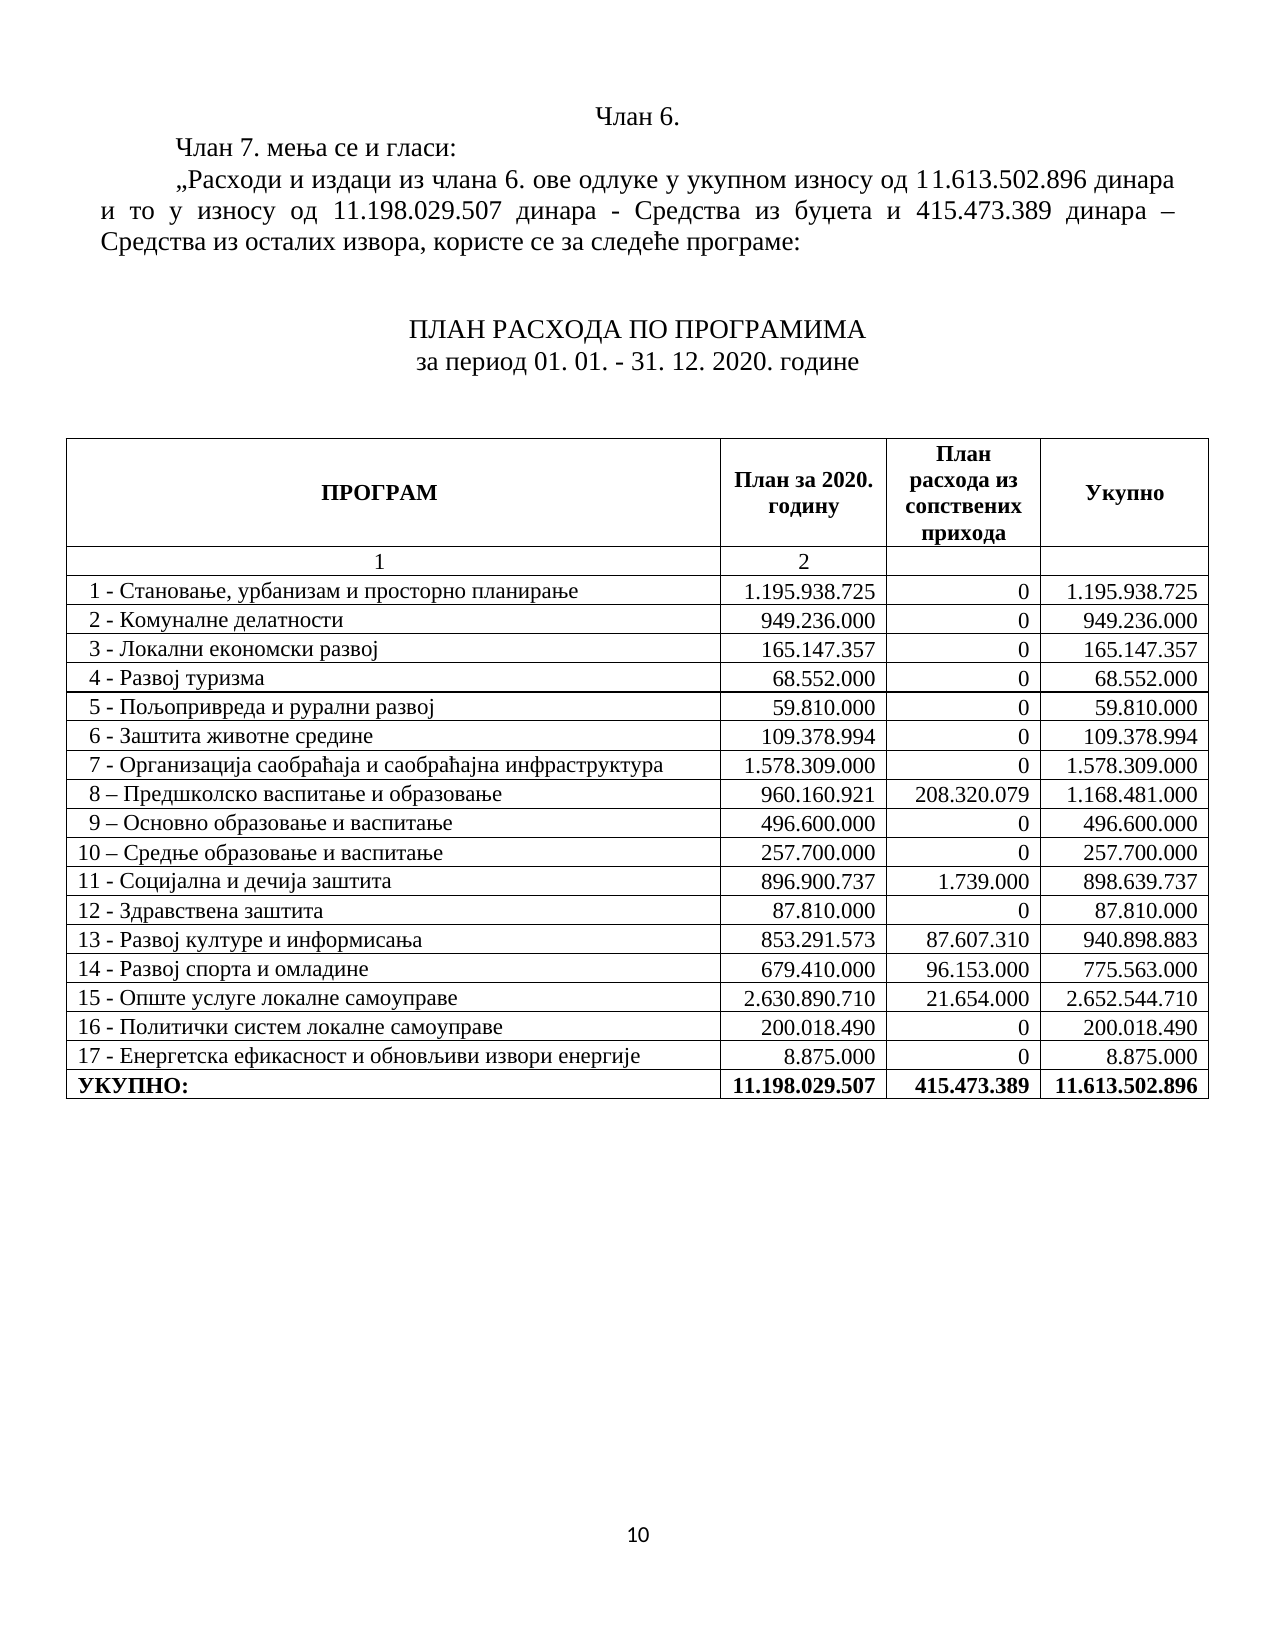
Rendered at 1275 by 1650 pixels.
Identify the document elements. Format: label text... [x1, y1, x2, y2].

table_cell [693, 1041, 720, 1069]
table_cell [693, 634, 720, 662]
table_cell 940.898.883 [1041, 925, 1208, 953]
table_cell [693, 867, 720, 895]
table_cell [693, 605, 720, 633]
text за период 01. 01. - 31. 12. 2020. године [100, 345, 1174, 376]
table_cell 0 [887, 693, 1040, 720]
table_cell [887, 547, 1040, 575]
table_cell 8.875.000 [1041, 1041, 1208, 1069]
table_cell 0 [887, 751, 1040, 778]
table_cell 0 [887, 1012, 1040, 1040]
table_cell 3 - Локални економски развој [67, 634, 693, 662]
table_cell 165.147.357 [721, 634, 886, 662]
table_cell 1.168.481.000 [1041, 780, 1208, 808]
table_cell 2.630.890.710 [721, 983, 886, 1011]
table_cell 15 - Опште услуге локалне самоуправе [67, 983, 693, 1011]
table_cell 2 - Комуналне делатности [67, 605, 693, 633]
table_cell [693, 925, 720, 953]
table_cell 109.378.994 [1041, 721, 1208, 749]
table_cell 14 - Развој спорта и омладине [67, 954, 693, 982]
table_cell [693, 1012, 720, 1040]
table_cell 0 [887, 576, 1040, 604]
table_cell [693, 780, 720, 808]
table_cell 68.552.000 [1041, 663, 1208, 691]
text „Расходи и издаци из члана 6. ове одлуке у укупном износу од 11.613.502.896 динара и то у износу од 11.198.029.507 динара - Средства из буџета и 415.473.389 динарa – Средства из осталих извора, користе се за следеће програме: [100, 163, 1174, 256]
table_cell [693, 809, 720, 837]
table_cell 679.410.000 [721, 954, 886, 982]
table_cell 1 - Становање, урбанизам и просторно планирање [67, 576, 693, 604]
table_cell 0 [887, 809, 1040, 837]
text Члан 7. мења се и гласи: [100, 132, 1174, 163]
table_header План за 2020. годину [721, 439, 886, 546]
table_cell 200.018.490 [721, 1012, 886, 1040]
table_cell 257.700.000 [721, 838, 886, 866]
table_cell 9 – Основно образовање и васпитање [67, 809, 693, 837]
table_cell 0 [887, 634, 1040, 662]
table_cell 59.810.000 [1041, 693, 1208, 720]
table_cell [693, 838, 720, 866]
text ПЛАН РАСХОДА ПО ПРОГРАМИМА [100, 314, 1174, 345]
table_cell 16 - Политички систем локалне самоуправе [67, 1012, 693, 1040]
table_cell 853.291.573 [721, 925, 886, 953]
table_cell 68.552.000 [721, 663, 886, 691]
table_header ПРОГРАМ [67, 439, 693, 546]
text Члан 6. [100, 100, 1174, 132]
table_cell 10 – Средње образовање и васпитање [67, 838, 693, 866]
table_header [693, 439, 720, 546]
table_cell 496.600.000 [721, 809, 886, 837]
table_cell 0 [887, 838, 1040, 866]
table_cell 257.700.000 [1041, 838, 1208, 866]
table_cell 898.639.737 [1041, 867, 1208, 895]
table_cell 496.600.000 [1041, 809, 1208, 837]
table_cell 8 – Предшколско васпитање и образовање [67, 780, 693, 808]
table_cell [693, 693, 720, 720]
table_cell 87.607.310 [887, 925, 1040, 953]
table_cell 0 [887, 1041, 1040, 1069]
table_cell 1 [67, 547, 693, 575]
table_cell 5 - Пољопривреда и рурални развој [67, 693, 693, 720]
table_cell 21.654.000 [887, 983, 1040, 1011]
table_cell 11.198.029.507 [721, 1070, 886, 1098]
table_cell 1.195.938.725 [721, 576, 886, 604]
table_cell 0 [887, 721, 1040, 749]
table_cell [693, 751, 720, 778]
table_cell 165.147.357 [1041, 634, 1208, 662]
table_cell 59.810.000 [721, 693, 886, 720]
table_cell 949.236.000 [1041, 605, 1208, 633]
table_header План расхода из сопствених прихода [887, 439, 1040, 546]
table_cell 13 - Развој културе и информисања [67, 925, 693, 953]
table_cell 415.473.389 [887, 1070, 1040, 1098]
table_cell 896.900.737 [721, 867, 886, 895]
table_cell 200.018.490 [1041, 1012, 1208, 1040]
table_cell [693, 983, 720, 1011]
table_cell 2 [721, 547, 886, 575]
table_cell 0 [887, 605, 1040, 633]
table_cell 12 - Здравствена заштита [67, 896, 693, 924]
table_cell 7 - Организација саобраћаја и саобраћајна инфраструктура [67, 751, 693, 778]
table_cell 1.578.309.000 [1041, 751, 1208, 778]
table_cell 0 [887, 896, 1040, 924]
table_cell [693, 954, 720, 982]
table_cell [693, 547, 720, 575]
table_cell [693, 663, 720, 691]
table_cell [693, 721, 720, 749]
table_cell 96.153.000 [887, 954, 1040, 982]
table_cell 4 - Развој туризма [67, 663, 693, 691]
table_cell 960.160.921 [721, 780, 886, 808]
table_cell 1.195.938.725 [1041, 576, 1208, 604]
table_cell [693, 1070, 720, 1098]
table_cell 1.578.309.000 [721, 751, 886, 778]
table_cell УКУПНО: [67, 1070, 693, 1098]
table_cell 87.810.000 [1041, 896, 1208, 924]
table_cell 8.875.000 [721, 1041, 886, 1069]
table_cell 208.320.079 [887, 780, 1040, 808]
table_cell 0 [887, 663, 1040, 691]
table_header Укупно [1041, 439, 1208, 546]
table_cell 11 - Социјална и дечија заштита [67, 867, 693, 895]
table_cell 11.613.502.896 [1041, 1070, 1208, 1098]
table_cell [1041, 547, 1208, 575]
table_cell [693, 576, 720, 604]
table_cell [693, 896, 720, 924]
table_cell 1.739.000 [887, 867, 1040, 895]
table_cell 6 - Заштита животне средине [67, 721, 693, 749]
table_cell 17 - Енергетска ефикасност и обновљиви извори енергије [67, 1041, 693, 1069]
table_cell 2.652.544.710 [1041, 983, 1208, 1011]
table_cell 87.810.000 [721, 896, 886, 924]
table_cell 109.378.994 [721, 721, 886, 749]
table_cell 775.563.000 [1041, 954, 1208, 982]
table_cell 949.236.000 [721, 605, 886, 633]
